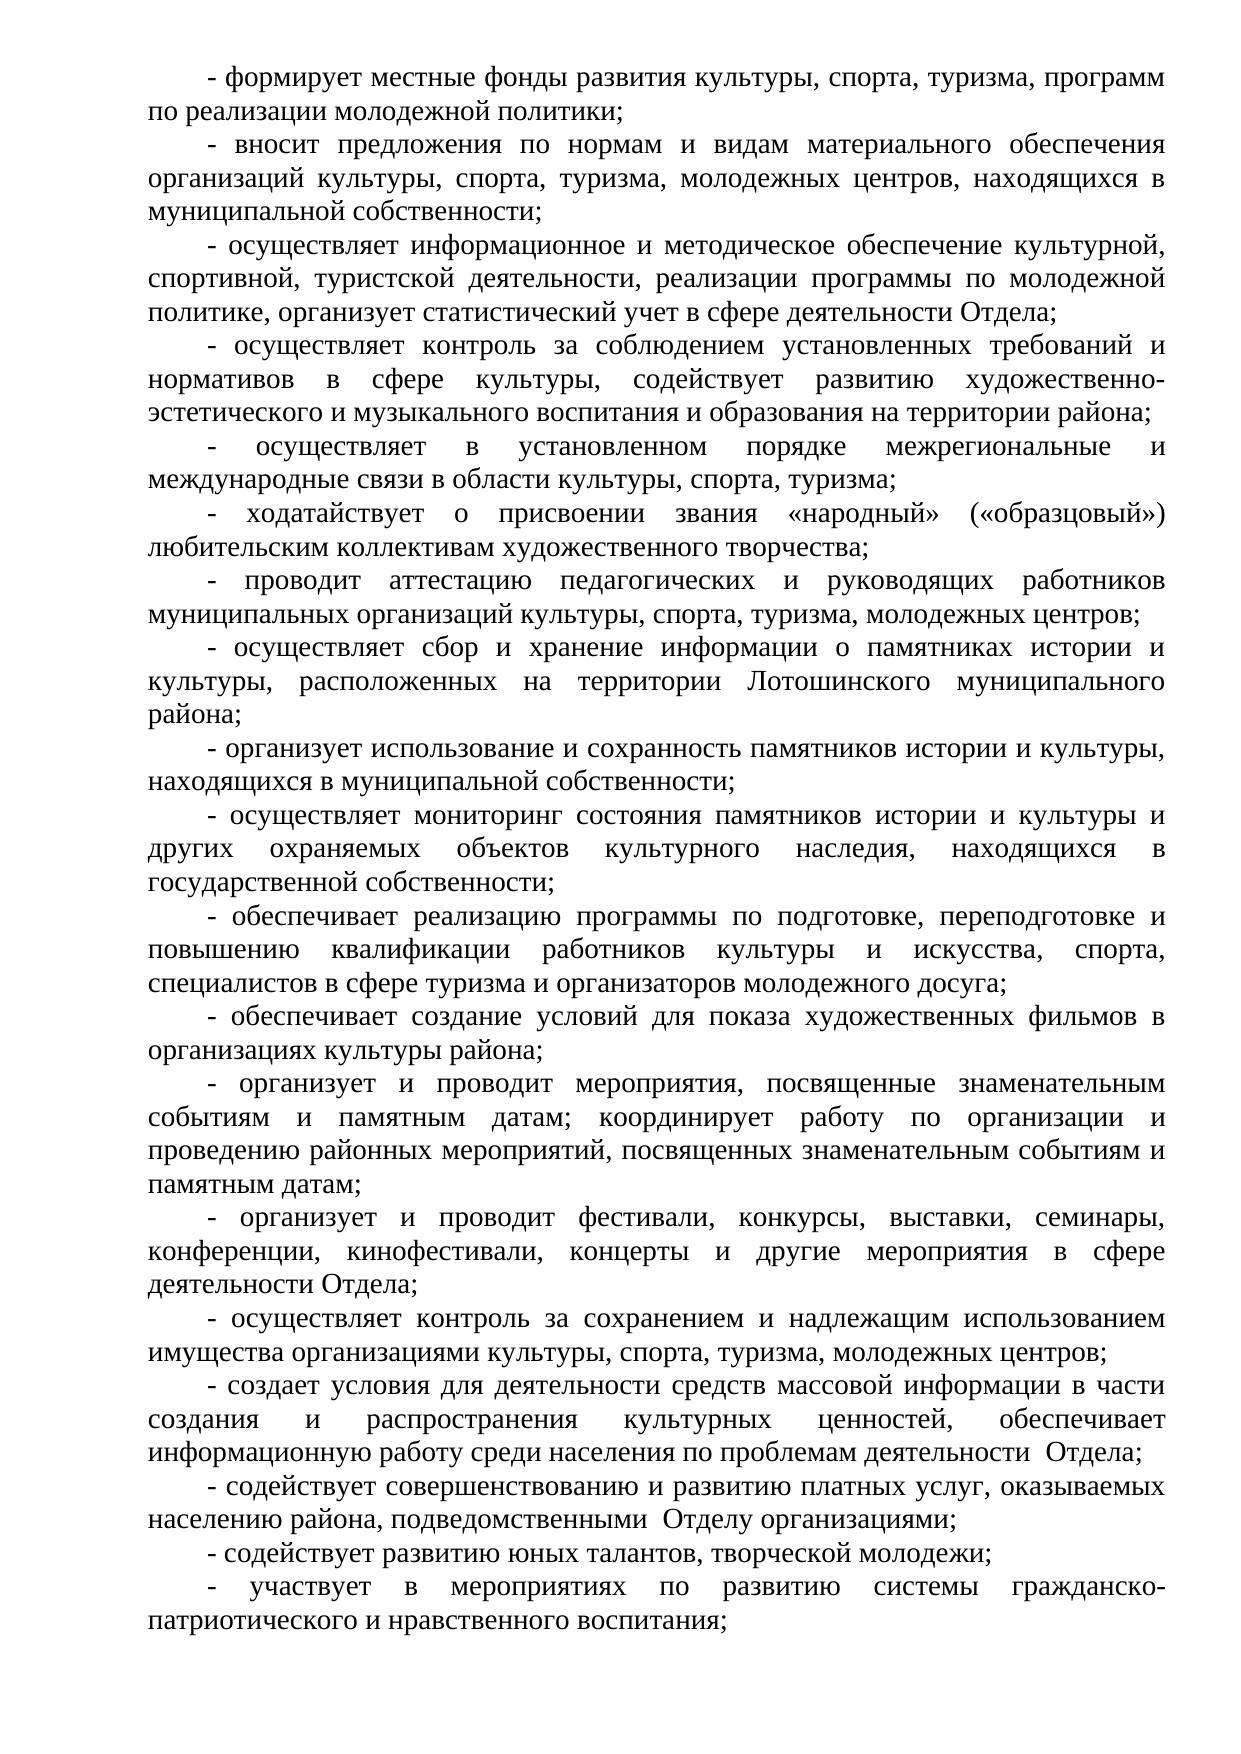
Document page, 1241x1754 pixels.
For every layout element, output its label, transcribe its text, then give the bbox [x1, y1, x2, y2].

text - содействует развитию юных талантов, творческой молодежи; [148, 1535, 1166, 1568]
text - осуществляет контроль за сохранением и надлежащим использованием имущества организациями культуры, спорта, туризма, молодежных центров; [148, 1300, 1166, 1367]
text - ходатайствует о присвоении звания «народный» («образцовый») любительским коллективам художественного творчества; [148, 495, 1166, 562]
text - вносит предложения по нормам и видам материального обеспечения организаций культуры, спорта, туризма, молодежных центров, находящихся в муниципальной собственности; [148, 126, 1166, 227]
text - организует и проводит фестивали, конкурсы, выставки, семинары, конференции, кинофестивали, концерты и другие мероприятия в сфере деятельности Отдела; [148, 1199, 1166, 1300]
text - осуществляет сбор и хранение информации о памятниках истории и культуры, расположенных на территории Лотошинского муниципального района; [148, 629, 1166, 730]
text - обеспечивает создание условий для показа художественных фильмов в организациях культуры района; [148, 998, 1166, 1065]
text - организует и проводит мероприятия, посвященные знаменательным событиям и памятным датам; координирует работу по организации и проведению районных мероприятий, посвященных знаменательным событиям и памятным датам; [148, 1065, 1166, 1199]
text - осуществляет информационное и методическое обеспечение культурной, спортивной, туристской деятельности, реализации программы по молодежной политике, организует статистический учет в сфере деятельности Отдела; [148, 227, 1166, 327]
text - осуществляет мониторинг состояния памятников истории и культуры и других охраняемых объектов культурного наследия, находящихся в государственной собственности; [148, 797, 1166, 898]
text - создает условия для деятельности средств массовой информации в части создания и распространения культурных ценностей, обеспечивает информационную работу среди населения по проблемам деятельности Отдела; [148, 1367, 1166, 1468]
text - организует использование и сохранность памятников истории и культуры, находящихся в муниципальной собственности; [148, 730, 1166, 797]
text - содействует совершенствованию и развитию платных услуг, оказываемых населению района, подведомственными Отделу организациями; [148, 1468, 1166, 1535]
text - формирует местные фонды развития культуры, спорта, туризма, программ по реализации молодежной политики; [148, 59, 1166, 126]
text - осуществляет контроль за соблюдением установленных требований и нормативов в сфере культуры, содействует развитию художественно-эстетического и музыкального воспитания и образования на территории района; [148, 327, 1166, 428]
text - обеспечивает реализацию программы по подготовке, переподготовке и повышению квалификации работников культуры и искусства, спорта, специалистов в сфере туризма и организаторов молодежного досуга; [148, 898, 1166, 998]
text - участвует в мероприятиях по развитию системы гражданско-патриотического и нравственного воспитания; [148, 1568, 1166, 1636]
text - проводит аттестацию педагогических и руководящих работников муниципальных организаций культуры, спорта, туризма, молодежных центров; [148, 562, 1166, 629]
text - осуществляет в установленном порядке межрегиональные и международные связи в области культуры, спорта, туризма; [148, 428, 1166, 495]
